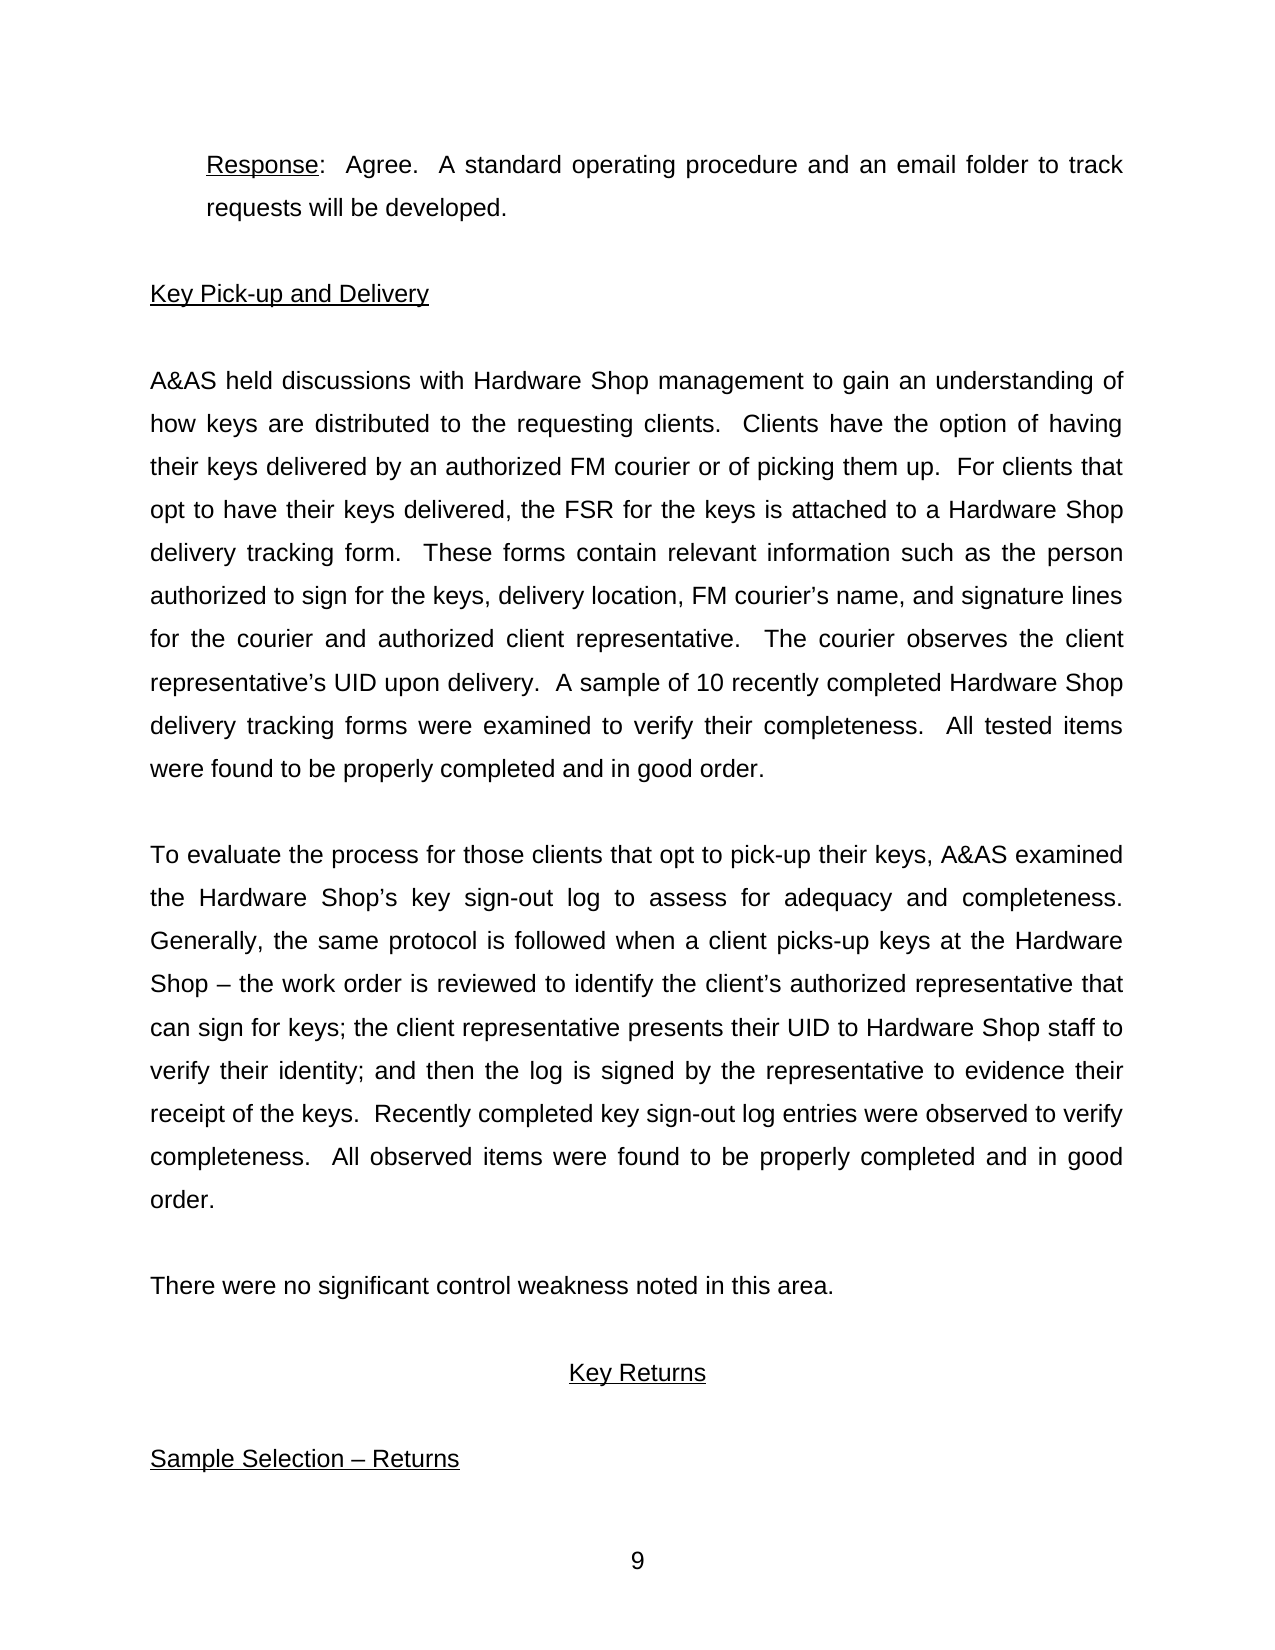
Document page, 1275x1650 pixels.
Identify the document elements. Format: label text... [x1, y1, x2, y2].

text Sample Selection – Returns [150, 1444, 1125, 1472]
text A&AS held discussions with Hardware Shop management to gain an understanding of how keys are distributed to the requesting clients. Clients have the option of having their keys delivered by an authorized FM courier or of picking them up. For clients that opt to have their keys delivered, the FSR for the keys is attached to a Hardware Shop delivery tracking form. These forms contain relevant information such as the person authorized to sign for the keys, delivery location, FM courier’s name, and signature lines for the courier and authorized client representative. The courier observes the client representative’s UID upon delivery. A sample of 10 recently completed Hardware Shop delivery tracking forms were examined to verify their completeness. All tested items were found to be properly completed and in good order. [150, 366, 1125, 782]
text To evaluate the process for those clients that opt to pick-up their keys, A&AS examined the Hardware Shop’s key sign-out log to assess for adequacy and completeness. Generally, the same protocol is followed when a client picks-up keys at the Hardware Shop – the work order is reviewed to identify the client’s authorized representative that can sign for keys; the client representative presents their UID to Hardware Shop staff to verify their identity; and then the log is signed by the representative to evidence their receipt of the keys. Recently completed key sign-out log entries were observed to verify completeness. All observed items were found to be properly completed and in good order. [150, 840, 1125, 1214]
text Key Pick-up and Delivery [150, 279, 1125, 308]
text Response: Agree. A standard operating procedure and an email folder to track requests will be developed. [206, 150, 1125, 222]
text There were no significant control weakness noted in this area. [150, 1271, 1125, 1300]
text Key Returns [150, 1357, 1125, 1386]
